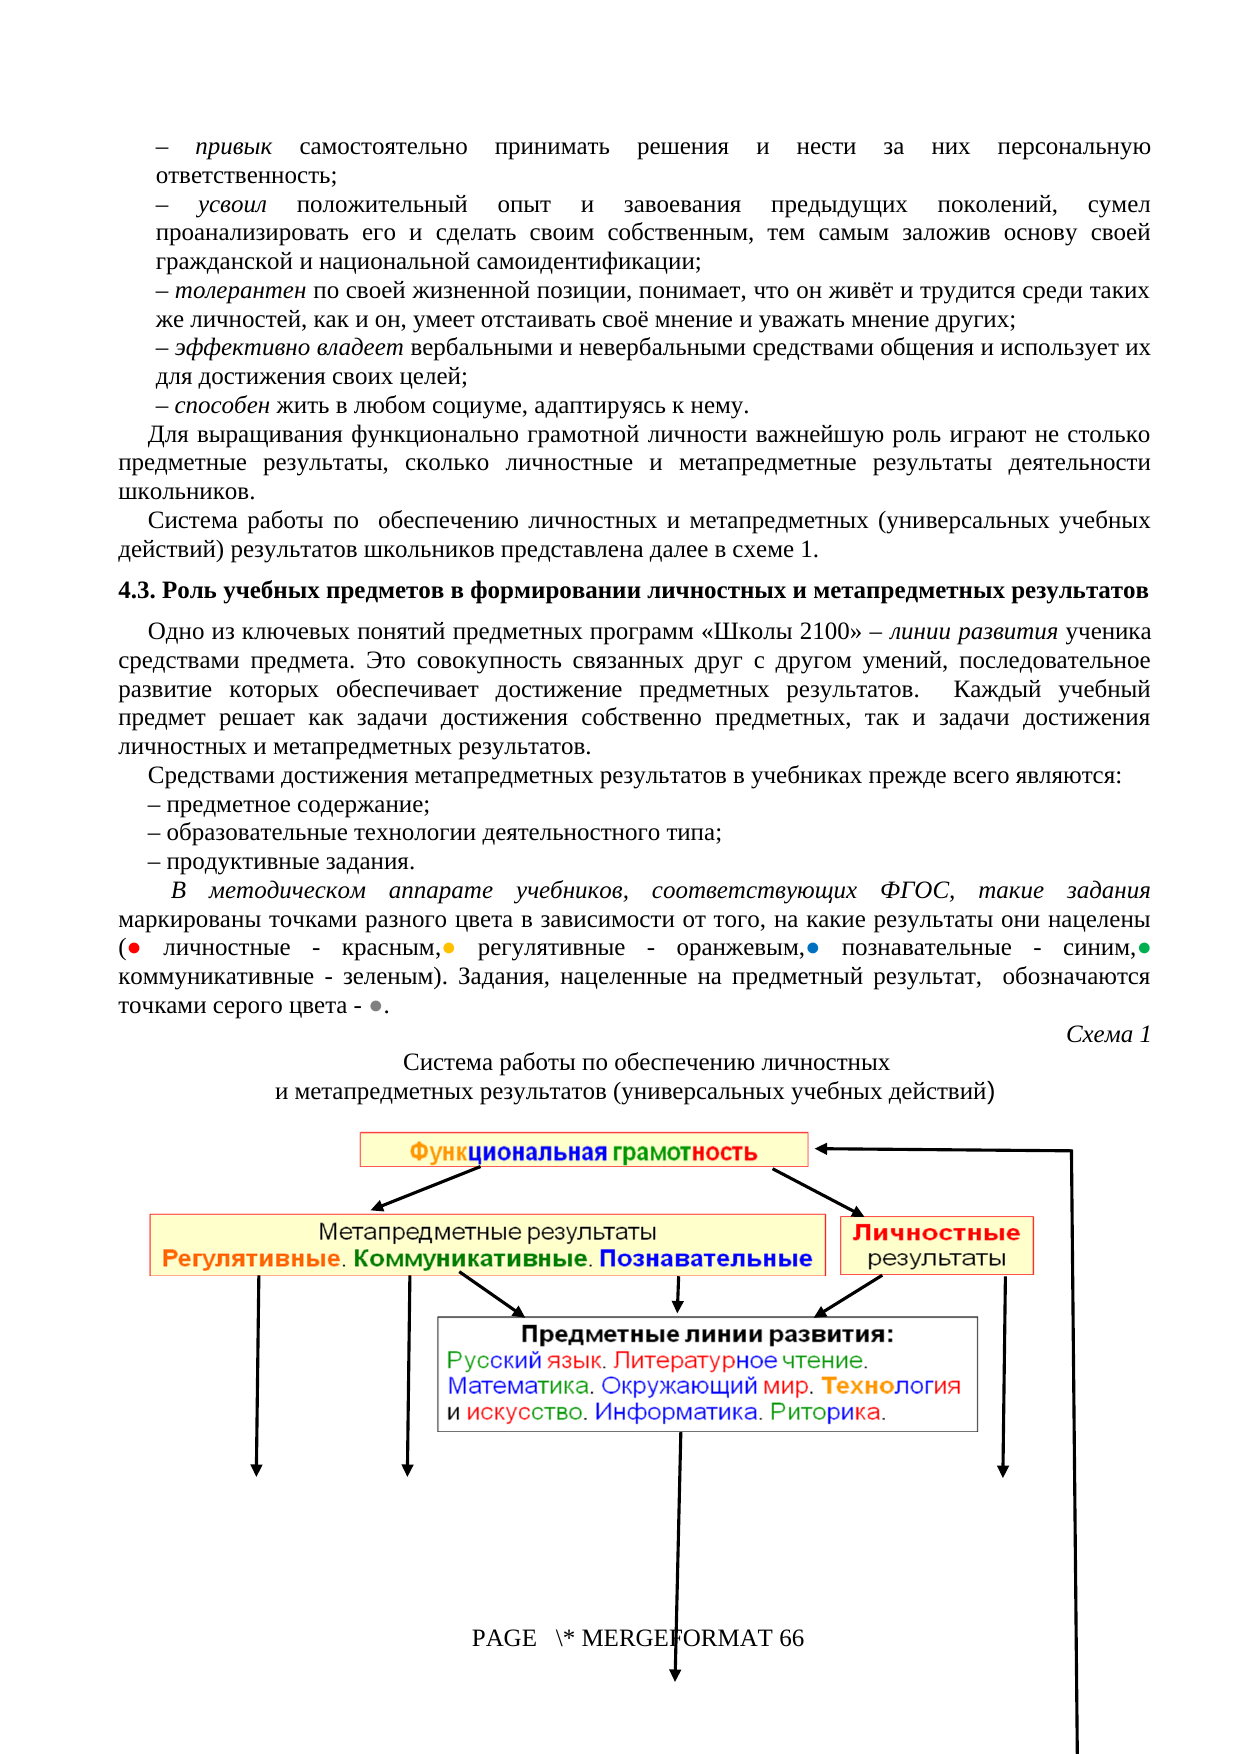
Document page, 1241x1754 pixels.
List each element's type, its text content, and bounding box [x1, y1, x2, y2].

text – продуктивные задания. [118, 846, 1152, 875]
picture [358, 1131, 809, 1167]
text – привык самостоятельно принимать решения и нести за них персональную ответственность; [156, 131, 1152, 189]
text Для выращивания функционально грамотной личности важнейшую роль играют не столько предметные результаты, сколько личностные и метапредметные результаты деятельности школьников. [118, 419, 1152, 505]
text – эффективно владеет вербальными и невербальными средствами общения и использует их для достижения своих целей; [156, 332, 1152, 390]
text – способен жить в любом социуме, адаптируясь к нему. [156, 390, 1152, 419]
text Система работы по обеспечению личностных и метапредметных результатов (универсальных учебных действий) [118, 1047, 1152, 1105]
text 4.3. Роль учебных предметов в формировании личностных и метапредметных результатов [118, 575, 1152, 604]
text Средствами достижения метапредметных результатов в учебниках прежде всего являются: [118, 760, 1152, 789]
text Система работы по обеспечению личностных и метапредметных (универсальных учебных действий) результатов школьников представлена далее в схеме 1. [118, 505, 1152, 562]
text – толерантен по своей жизненной позиции, понимает, что он живёт и трудится среди таких же личностей, как и он, умеет отстаивать своё мнение и уважать мнение других; [156, 275, 1152, 332]
text – предметное содержание; [118, 789, 1152, 817]
picture [838, 1215, 1035, 1275]
picture [435, 1316, 979, 1432]
text Одно из ключевых понятий предметных программ «Школы 2100» – линии развития ученика средствами предмета. Это совокупность связанных друг с другом умений, последовательное развитие которых обеспечивает достижение предметных результатов. Каждый учебный предмет решает как задачи достижения собственно предметных, так и задачи достижения личностных и метапредметных результатов. [118, 616, 1152, 760]
text Схема 1 [118, 1019, 1152, 1047]
text В методическом аппарате учебников, соответствующих ФГОС, такие задания маркированы точками разного цвета в зависимости от того, на какие результаты они нацелены (● личностные - красным,● регулятивные - оранжевым,● познавательные - синим,● коммуникативные - зеленым). Задания, нацеленные на предметный результат, обозначаются точками серого цвета - ●. [118, 875, 1152, 1019]
picture [147, 1213, 827, 1276]
text – образовательные технологии деятельностного типа; [118, 817, 1152, 846]
text – усвоил положительный опыт и завоевания предыдущих поколений, сумел проанализировать его и сделать своим собственным, тем самым заложив основу своей гражданской и национальной самоидентификации; [156, 189, 1152, 275]
